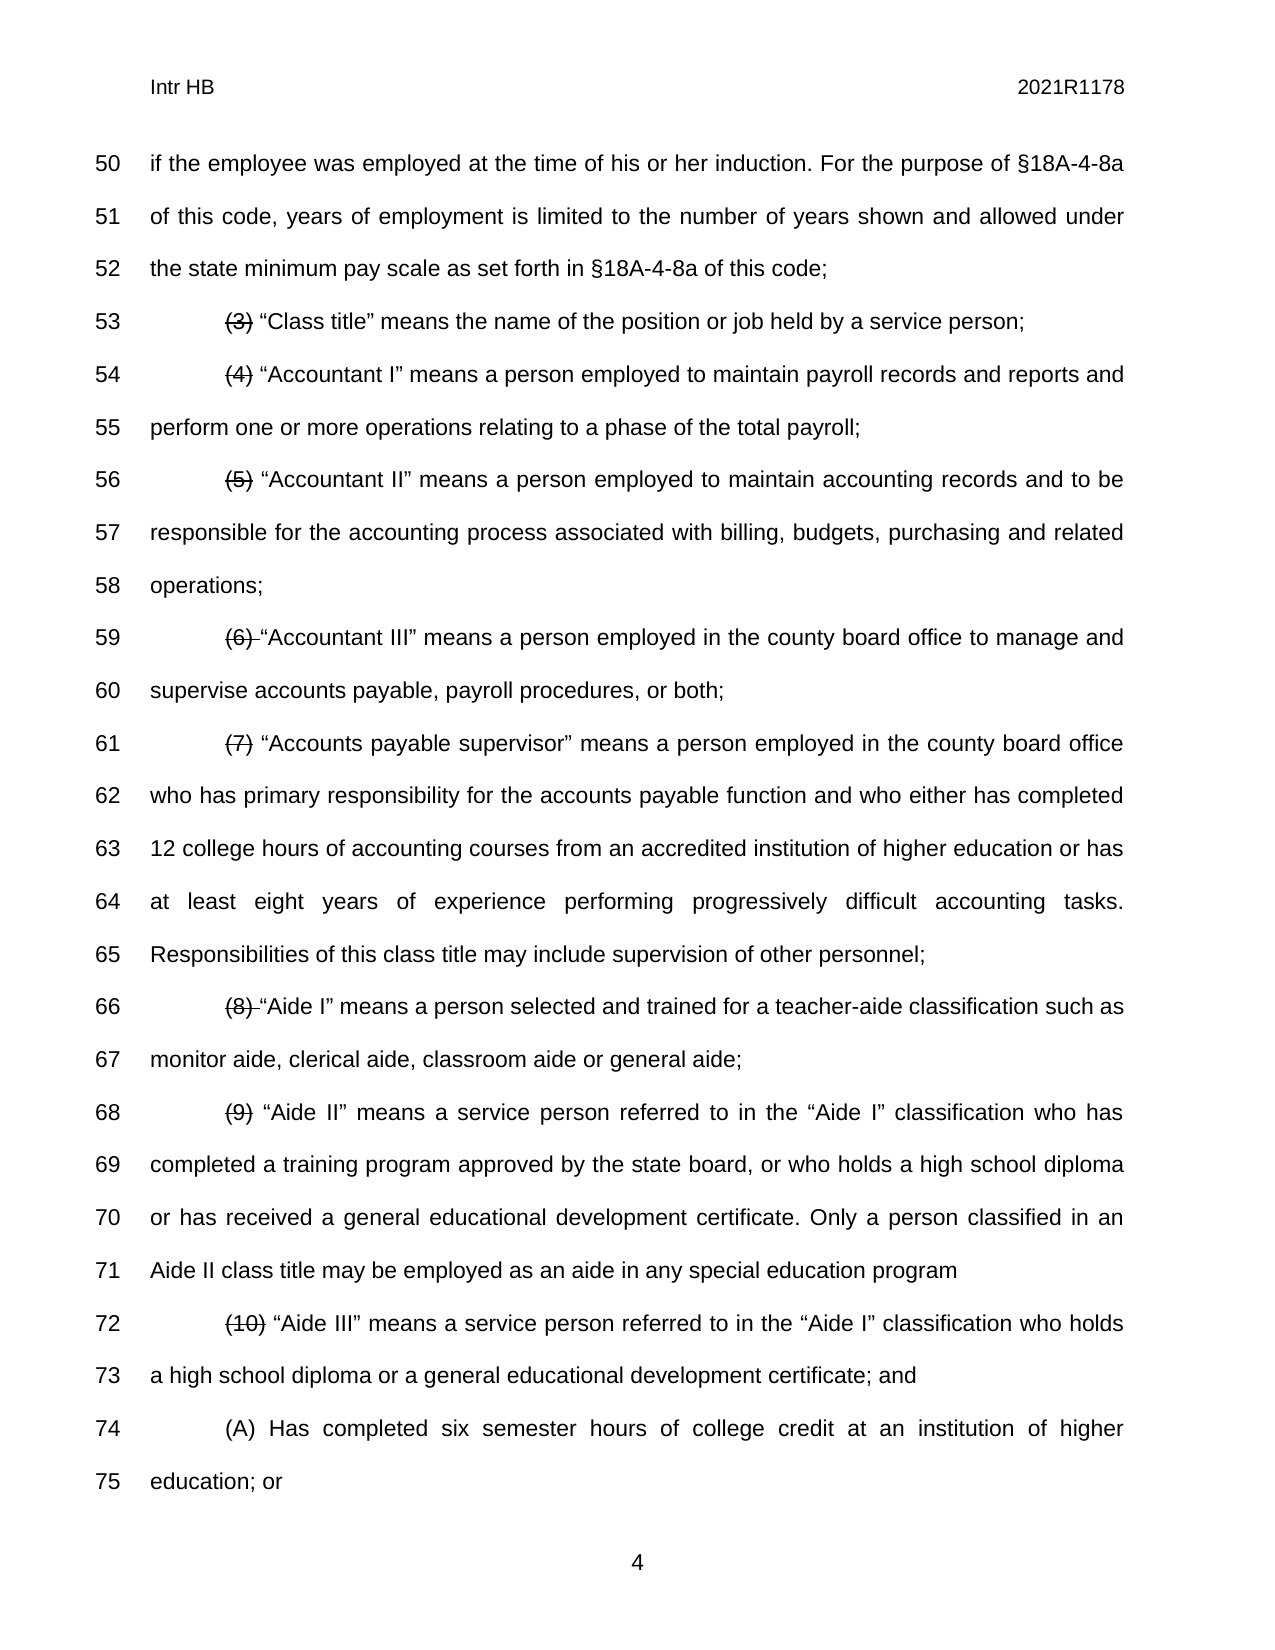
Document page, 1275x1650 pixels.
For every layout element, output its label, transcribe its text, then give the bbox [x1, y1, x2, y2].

text (9) “Aide II” means a service person referred to in the “Aide I” classification who has completed a training program approved by the state board, or who holds a high school diploma or has received a general educational development certificate. Only a person classified in an Aide II class title may be employed as an aide in any special education program [150, 1099, 1125, 1283]
text (10) “Aide III” means a service person referred to in the “Aide I” classification who holds a high school diploma or a general educational development certificate; and [150, 1309, 1125, 1389]
text (3) “Class title” means the name of the position or job held by a service person; [150, 308, 1125, 334]
text (8) “Aide I” means a person selected and trained for a teacher-aide classification such as monitor aide, clerical aide, classroom aide or general aide; [150, 993, 1125, 1072]
text (A) Has completed six semester hours of college credit at an institution of higher education; or [150, 1415, 1125, 1494]
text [150, 150, 1125, 282]
text (7) “Accounts payable supervisor” means a person employed in the county board office who has primary responsibility for the accounts payable function and who either has completed 12 college hours of accounting courses from an accredited institution of higher education or has at least eight years of experience performing progressively difficult accounting tasks. Responsibilities of this class title may include supervision of other personnel; [150, 730, 1125, 967]
text (6) “Accountant III” means a person employed in the county board office to manage and supervise accounts payable, payroll procedures, or both; [150, 624, 1125, 703]
text (4) “Accountant I” means a person employed to maintain payroll records and reports and perform one or more operations relating to a phase of the total payroll; [150, 361, 1125, 440]
text (5) “Accountant II” means a person employed to maintain accounting records and to be responsible for the accounting process associated with billing, budgets, purchasing and related operations; [150, 466, 1125, 598]
